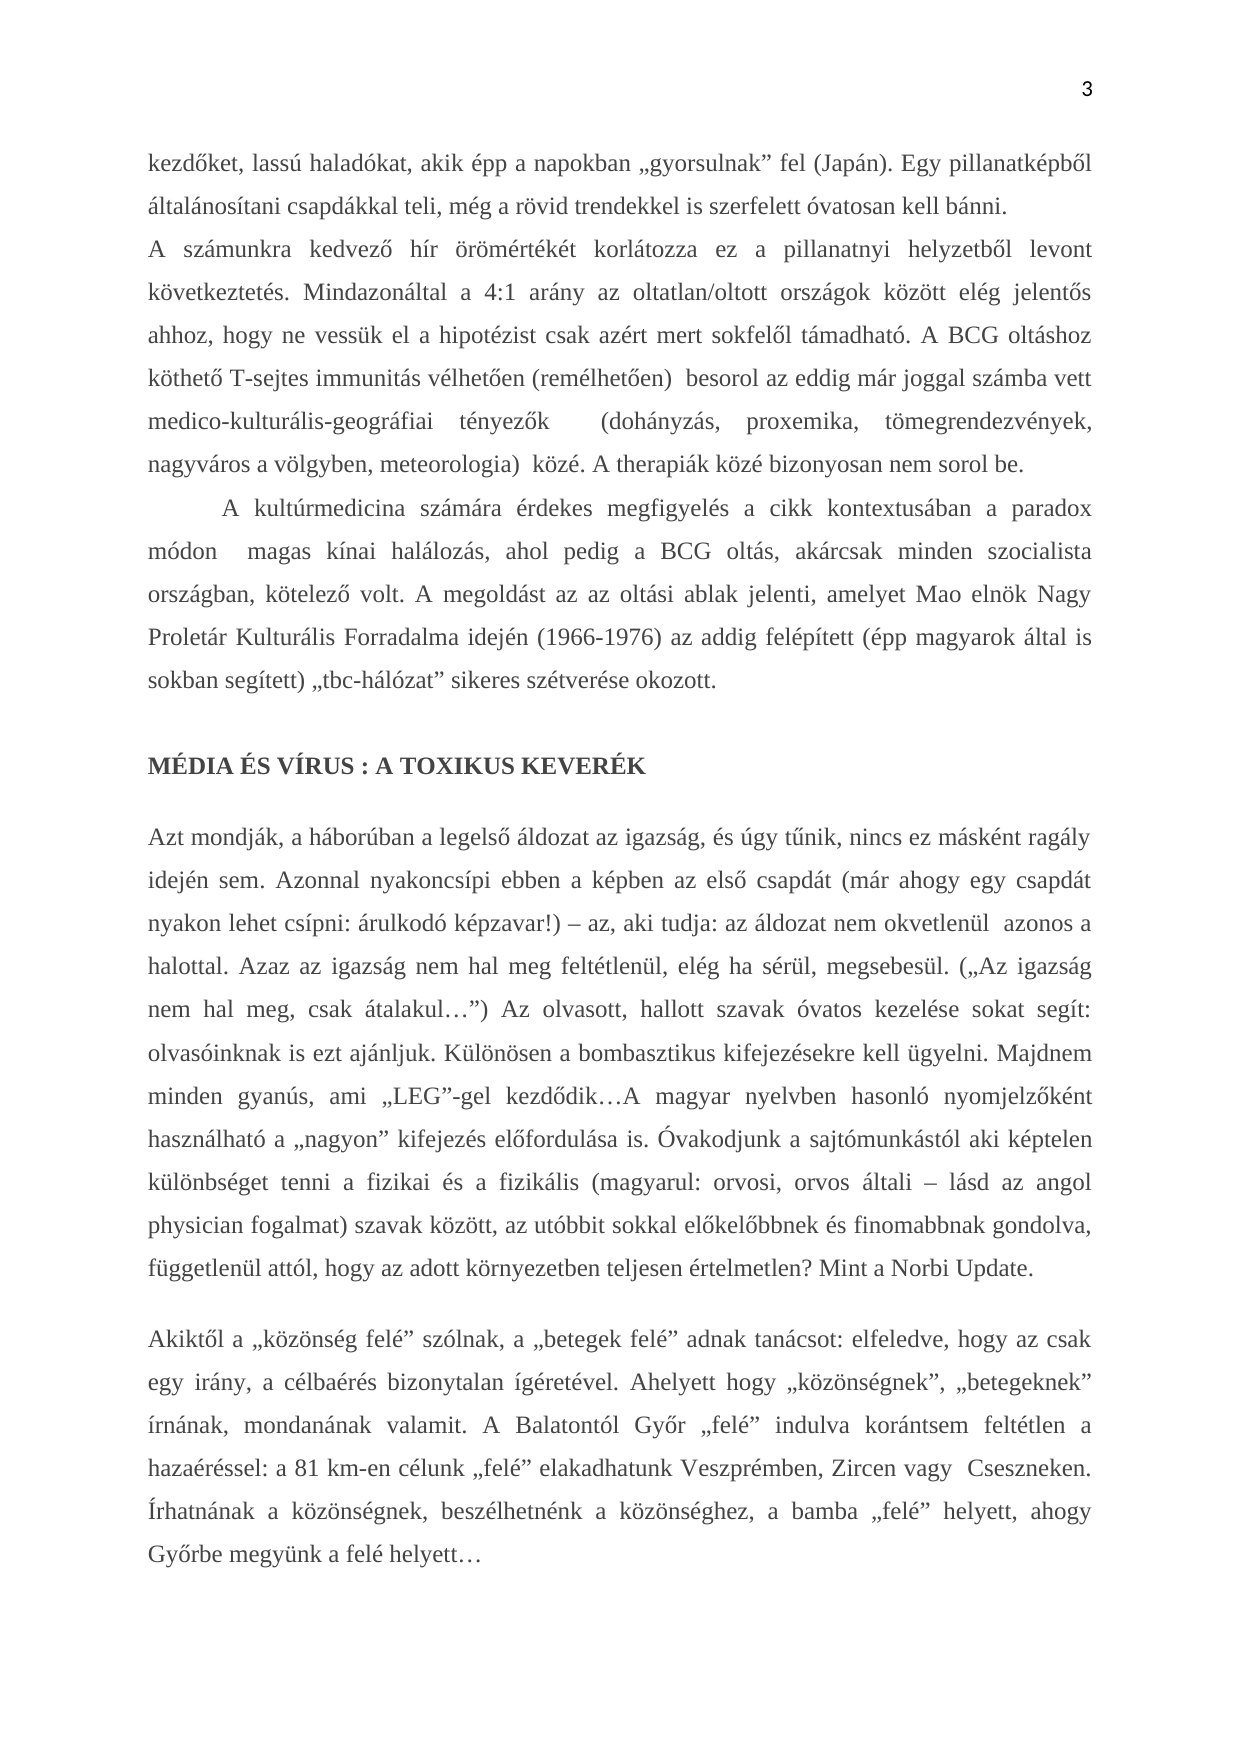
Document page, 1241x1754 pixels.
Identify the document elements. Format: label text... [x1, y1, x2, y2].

text A kultúrmedicina számára érdekes megfigyelés a cikk kontextusában a paradox módon magas kínai halálozás, ahol pedig a BCG oltás, akárcsak minden szocialista országban, kötelező volt. A megoldást az az oltási ablak jelenti, amelyet Mao elnök Nagy Proletár Kulturális Forradalma idején (1966-1976) az addig felépített (épp magyarok által is sokban segített) „tbc-hálózat” sikeres szétverése okozott. [148, 493, 1093, 694]
text Akiktől a „közönség felé” szólnak, a „betegek felé” adnak tanácsot: elfeledve, hogy az csak egy irány, a célbaérés bizonytalan ígéretével. Ahelyett hogy „közönségnek”, „betegeknek” írnának, mondanának valamit. A Balatontól Győr „felé” indulva korántsem feltétlen a hazaéréssel: a 81 km-en célunk „felé” elakadhatunk Veszprémben, Zircen vagy Cseszneken. Írhatnának a közönségnek, beszélhetnénk a közönséghez, a bamba „felé” helyett, ahogy Győrbe megyünk a felé helyett… [148, 1324, 1093, 1568]
text MÉDIA ÉS VÍRUS : A TOXIKUS KEVERÉK [148, 751, 1093, 780]
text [148, 148, 1093, 219]
text Azt mondják, a háborúban a legelső áldozat az igazság, és úgy tűnik, nincs ez másként ragály idején sem. Azonnal nyakoncsípi ebben a képben az első csapdát (már ahogy egy csapdát nyakon lehet csípni: árulkodó képzavar!) – az, aki tudja: az áldozat nem okvetlenül azonos a halottal. Azaz az igazság nem hal meg feltétlenül, elég ha sérül, megsebesül. („Az igazság nem hal meg, csak átalakul…”) Az olvasott, hallott szavak óvatos kezelése sokat segít: olvasóinknak is ezt ajánljuk. Különösen a bombasztikus kifejezésekre kell ügyelni. Majdnem minden gyanús, ami „LEG”-gel kezdődik…A magyar nyelvben hasonló nyomjelzőként használható a „nagyon” kifejezés előfordulása is. Óvakodjunk a sajtómunkástól aki képtelen különbséget tenni a fizikai és a fizikális (magyarul: orvosi, orvos általi – lásd az angol physician fogalmat) szavak között, az utóbbit sokkal előkelőbbnek és finomabbnak gondolva, függetlenül attól, hogy az adott környezetben teljesen értelmetlen? Mint a Norbi Update. [148, 822, 1093, 1282]
text A számunkra kedvező hír örömértékét korlátozza ez a pillanatnyi helyzetből levont következtetés. Mindazonáltal a 4:1 arány az oltatlan/oltott országok között elég jelentős ahhoz, hogy ne vessük el a hipotézist csak azért mert sokfelől támadható. A BCG oltáshoz köthető T-sejtes immunitás vélhetően (remélhetően) besorol az eddig már joggal számba vett medico-kulturális-geográfiai tényezők (dohányzás, proxemika, tömegrendezvények, nagyváros a völgyben, meteorologia) közé. A therapiák közé bizonyosan nem sorol be. [148, 234, 1093, 478]
